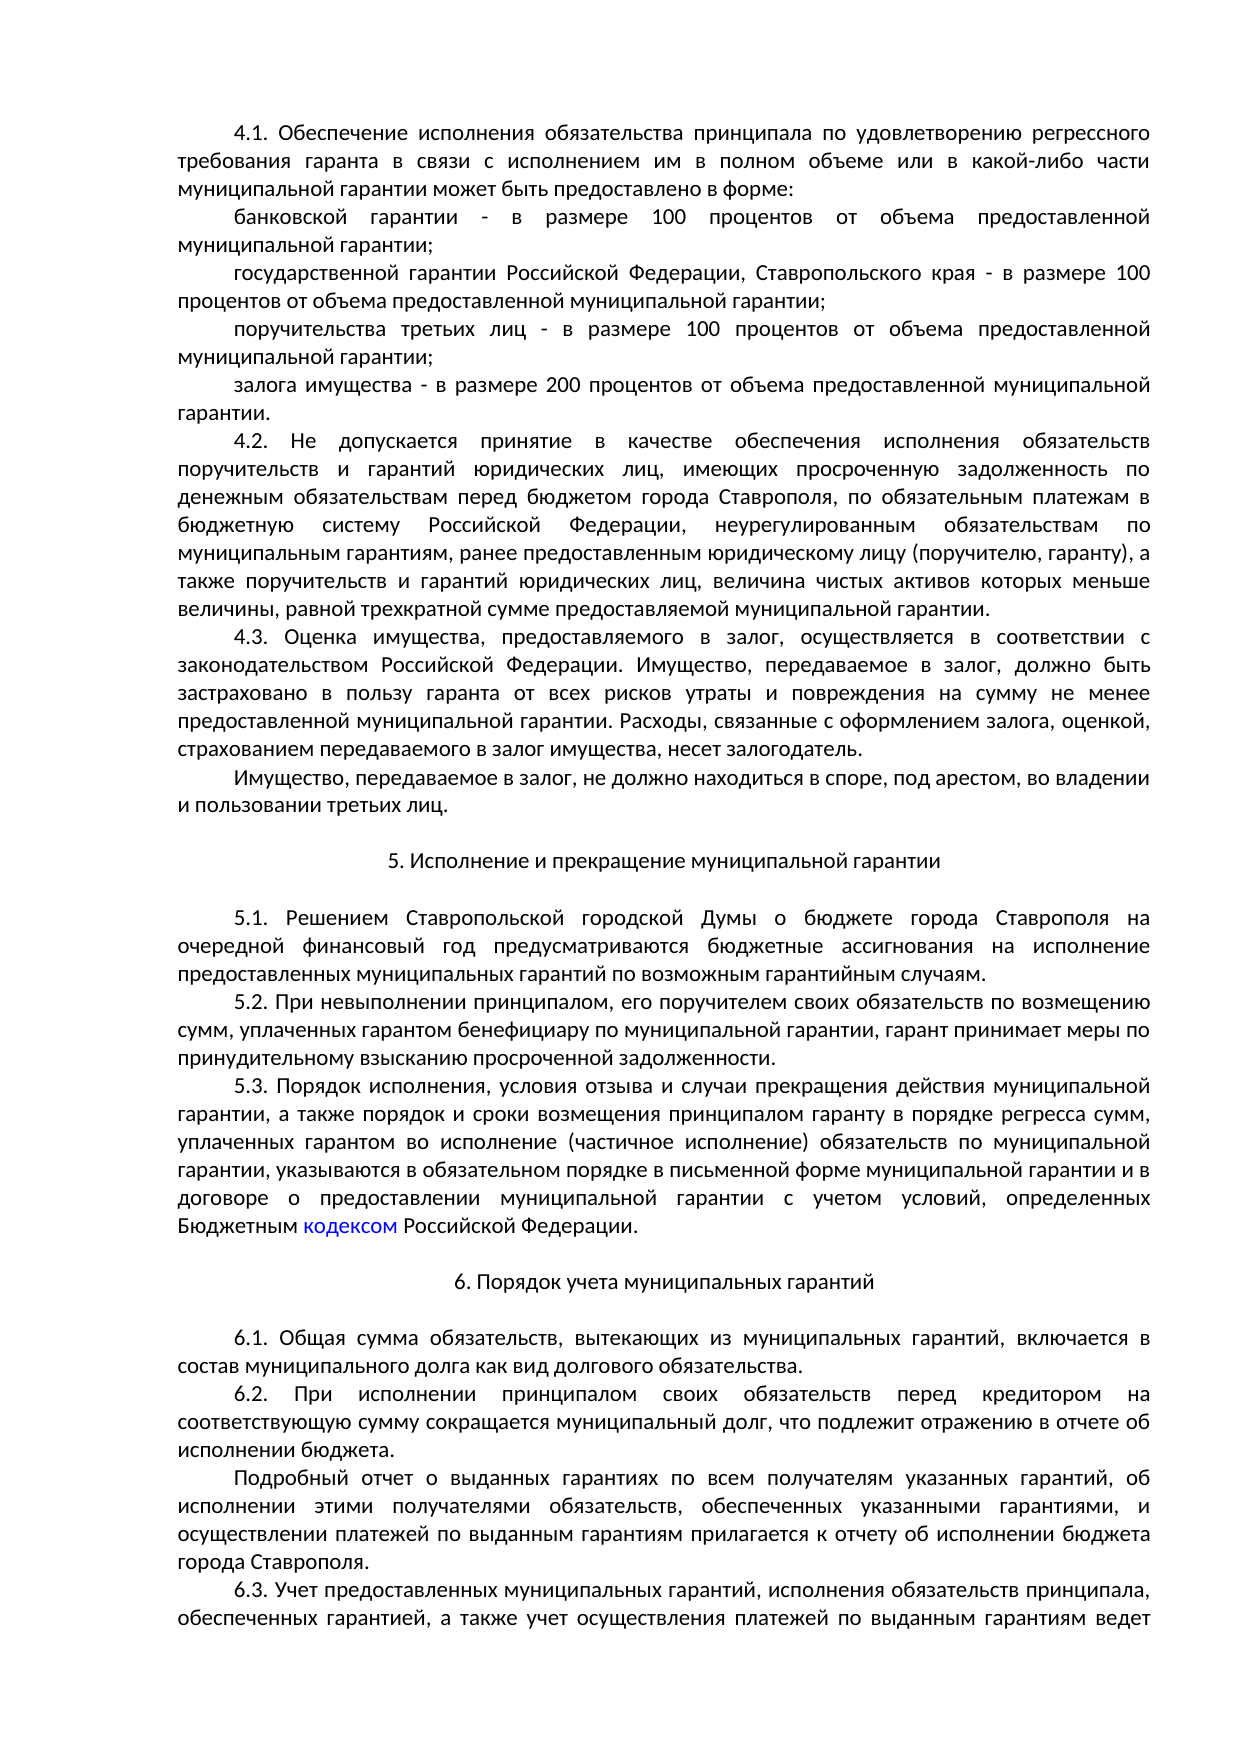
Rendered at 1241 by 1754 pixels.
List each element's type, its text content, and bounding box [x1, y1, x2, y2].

text 5.3. Порядок исполнения, условия отзыва и случаи прекращения действия муниципальной гарантии, а также порядок и сроки возмещения принципалом гаранту в порядке регресса сумм, уплаченных гарантом во исполнение (частичное исполнение) обязательств по муниципальной гарантии, указываются в обязательном порядке в письменной форме муниципальной гарантии и в договоре о предоставлении муниципальной гарантии с учетом условий, определенных Бюджетным кодексом Российской Федерации. [177, 1071, 1152, 1239]
text Имущество, передаваемое в залог, не должно находиться в споре, под арестом, во владении и пользовании третьих лиц. [177, 763, 1152, 819]
text Подробный отчет о выданных гарантиях по всем получателям указанных гарантий, об исполнении этими получателями обязательств, обеспеченных указанными гарантиями, и осуществлении платежей по выданным гарантиям прилагается к отчету об исполнении бюджета города Ставрополя. [177, 1463, 1152, 1575]
text 5.1. Решением Ставропольской городской Думы о бюджете города Ставрополя на очередной финансовый год предусматриваются бюджетные ассигнования на исполнение предоставленных муниципальных гарантий по возможным гарантийным случаям. [177, 903, 1152, 987]
text 6.1. Общая сумма обязательств, вытекающих из муниципальных гарантий, включается в состав муниципального долга как вид долгового обязательства. [177, 1323, 1152, 1379]
text 6. Порядок учета муниципальных гарантий [177, 1267, 1152, 1295]
text 4.3. Оценка имущества, предоставляемого в залог, осуществляется в соответствии с законодательством Российской Федерации. Имущество, передаваемое в залог, должно быть застраховано в пользу гаранта от всех рисков утраты и повреждения на сумму не менее предоставленной муниципальной гарантии. Расходы, связанные с оформлением залога, оценкой, страхованием передаваемого в залог имущества, несет залогодатель. [177, 622, 1152, 763]
text залога имущества - в размере 200 процентов от объема предоставленной муниципальной гарантии. [177, 370, 1152, 426]
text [177, 1575, 1152, 1631]
text 6.2. При исполнении принципалом своих обязательств перед кредитором на соответствующую сумму сокращается муниципальный долг, что подлежит отражению в отчете об исполнении бюджета. [177, 1379, 1152, 1463]
text 5. Исполнение и прекращение муниципальной гарантии [177, 847, 1152, 875]
text банковской гарантии - в размере 100 процентов от объема предоставленной муниципальной гарантии; [177, 202, 1152, 258]
text поручительства третьих лиц - в размере 100 процентов от объема предоставленной муниципальной гарантии; [177, 314, 1152, 370]
text 4.1. Обеспечение исполнения обязательства принципала по удовлетворению регрессного требования гаранта в связи с исполнением им в полном объеме или в какой-либо части муниципальной гарантии может быть предоставлено в форме: [177, 118, 1152, 202]
text 4.2. Не допускается принятие в качестве обеспечения исполнения обязательств поручительств и гарантий юридических лиц, имеющих просроченную задолженность по денежным обязательствам перед бюджетом города Ставрополя, по обязательным платежам в бюджетную систему Российской Федерации, неурегулированным обязательствам по муниципальным гарантиям, ранее предоставленным юридическому лицу (поручителю, гаранту), а также поручительств и гарантий юридических лиц, величина чистых активов которых меньше величины, равной трехкратной сумме предоставляемой муниципальной гарантии. [177, 426, 1152, 622]
text 5.2. При невыполнении принципалом, его поручителем своих обязательств по возмещению сумм, уплаченных гарантом бенефициару по муниципальной гарантии, гарант принимает меры по принудительному взысканию просроченной задолженности. [177, 987, 1152, 1071]
text государственной гарантии Российской Федерации, Ставропольского края - в размере 100 процентов от объема предоставленной муниципальной гарантии; [177, 258, 1152, 314]
